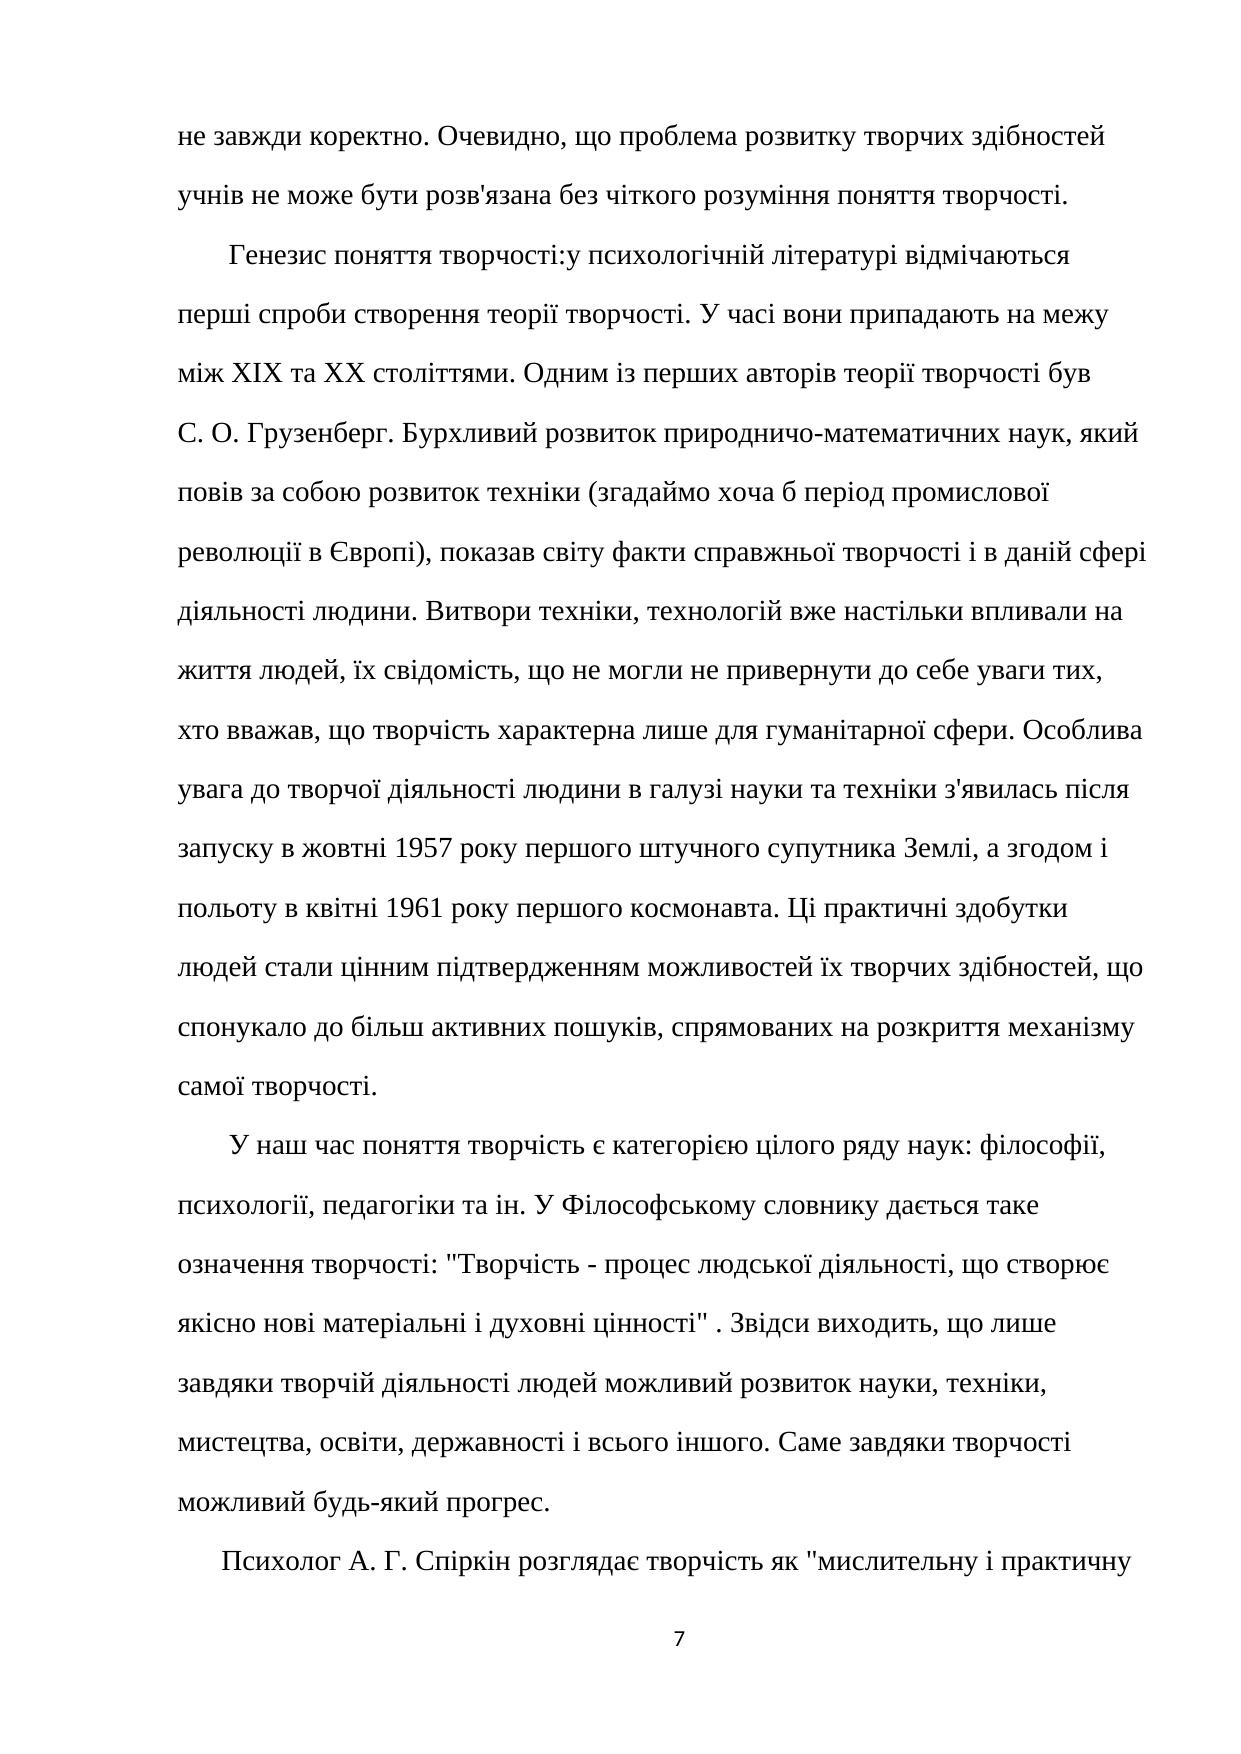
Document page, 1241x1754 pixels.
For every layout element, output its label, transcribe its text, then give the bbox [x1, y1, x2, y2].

text польоту в квітні 1961 року першого космонавта. Ці практичні здобутки [177, 890, 1181, 923]
text можливий будь-який прогрес. [177, 1484, 1181, 1517]
text учнів не може бути розв'язана без чіткого розуміння поняття творчості. [177, 177, 1181, 211]
text життя людей, їх свідомість, що не могли не привернути до себе уваги тих, [177, 652, 1181, 686]
text самої творчості. [177, 1068, 1181, 1102]
text завдяки творчій діяльності людей можливий розвиток науки, техніки, [177, 1365, 1181, 1398]
text повів за собою розвиток техніки (згадаймо хоча б період промислової [177, 474, 1181, 508]
text революції в Європі), показав світу факти справжньої творчості і в даній сфері [177, 534, 1181, 567]
text У наш час поняття творчість є категорією цілого ряду наук: філософії, [177, 1127, 1181, 1161]
text перші спроби створення теорії творчості. У часі вони припадають на межу [177, 296, 1181, 330]
text означення творчості: "Творчість - процес людської діяльності, що створює [177, 1246, 1181, 1280]
text С. О. Грузенберг. Бурхливий розвиток природничо-математичних наук, який [177, 415, 1181, 448]
text якісно нові матеріальні і духовні цінності" . Звідси виходить, що лише [177, 1306, 1181, 1339]
text хто вважав, що творчість характерна лише для гуманітарної сфери. Особлива [177, 712, 1181, 745]
text увага до творчої діяльності людини в галузі науки та техніки з'явилась після [177, 771, 1181, 805]
text між XIX та XX століттями. Одним із перших авторів теорії творчості був [177, 356, 1181, 389]
text Генезис поняття творчості:у психологічній літературі відмічаються [177, 237, 1181, 270]
text Психолог А. Г. Спіркін розглядає творчість як "мислительну і практичну [177, 1543, 1181, 1577]
text людей стали цінним підтвердженням можливостей їх творчих здібностей, що [177, 949, 1181, 983]
text діяльності людини. Витвори техніки, технологій вже настільки впливали на [177, 593, 1181, 627]
text спонукало до більш активних пошуків, спрямованих на розкриття механізму [177, 1009, 1181, 1042]
text мистецтва, освіти, державності і всього іншого. Саме завдяки творчості [177, 1424, 1181, 1458]
text психології, педагогіки та ін. У Філософському словнику дається таке [177, 1187, 1181, 1220]
text запуску в жовтні 1957 року першого штучного супутника Землі, а згодом і [177, 831, 1181, 864]
text не завжди коректно. Очевидно, що проблема розвитку творчих здібностей [177, 118, 1181, 152]
